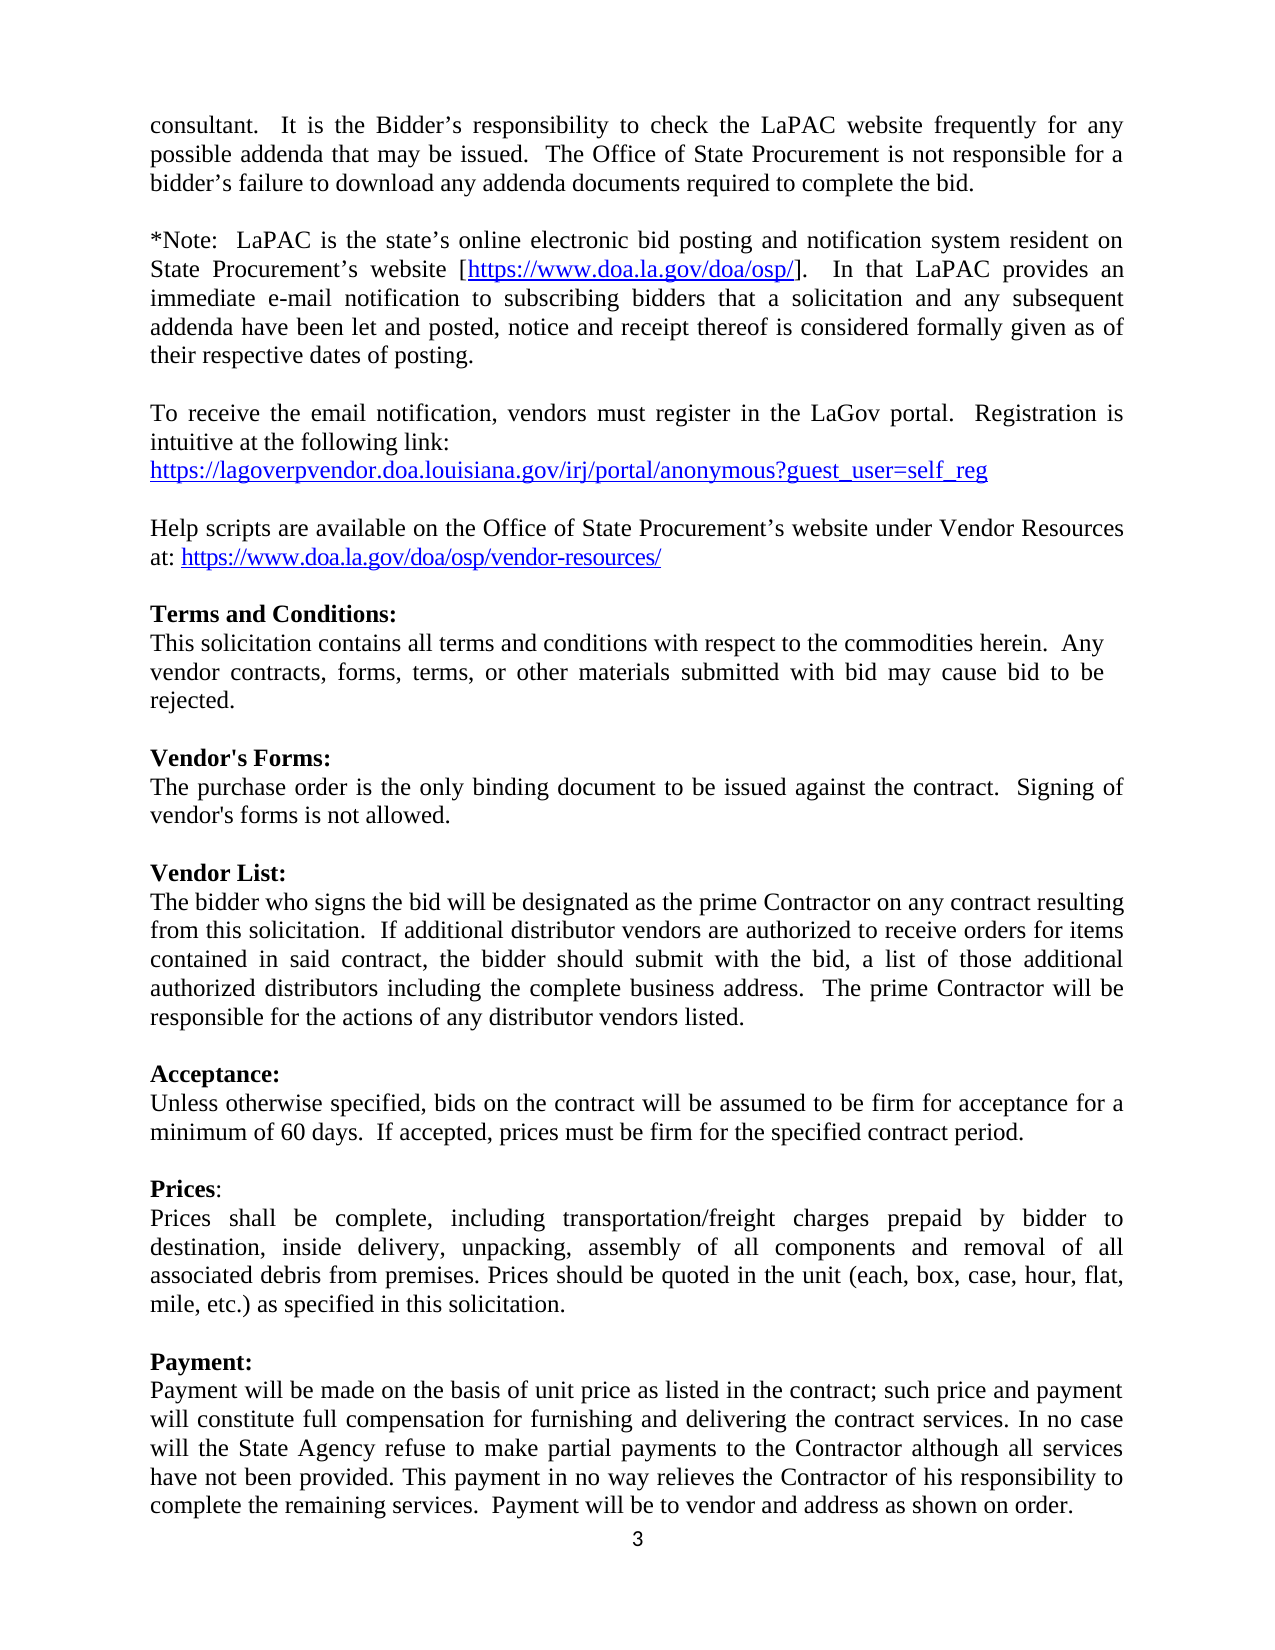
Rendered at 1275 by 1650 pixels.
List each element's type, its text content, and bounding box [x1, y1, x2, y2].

text The bidder who signs the bid will be designated as the prime Contractor on any contract resulting from this solicitation. If additional distributor vendors are authorized to receive orders for items contained in said contract, the bidder should submit with the bid, a list of those additional authorized distributors including the complete business address. The prime Contractor will be responsible for the actions of any distributor vendors listed. [150, 887, 1125, 1031]
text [150, 111, 1125, 197]
text Terms and Conditions: [150, 599, 1106, 628]
text Vendor List: [150, 858, 1125, 887]
text To receive the email notification, vendors must register in the LaGov portal. Registration is intuitive at the following link: [150, 398, 1125, 456]
text Unless otherwise specified, bids on the contract will be assumed to be firm for acceptance for a minimum of 60 days. If accepted, prices must be firm for the specified contract period. [150, 1088, 1125, 1146]
text Acceptance: [150, 1059, 1125, 1088]
text Prices: [150, 1174, 1125, 1203]
text https://lagoverpvendor.doa.louisiana.gov/irj/portal/anonymous?guest_user=self_reg [150, 456, 1125, 484]
text Payment: [150, 1347, 1125, 1376]
text Prices shall be complete, including transportation/freight charges prepaid by bidder to destination, inside delivery, unpacking, assembly of all components and removal of all associated debris from premises. Prices should be quoted in the unit (each, box, case, hour, flat, mile, etc.) as specified in this solicitation. [150, 1203, 1125, 1318]
text Vendor's Forms: [150, 743, 1125, 772]
text Help scripts are available on the Office of State Procurement’s website under Vendor Resources at: https://www.doa.la.gov/doa/osp/vendor-resources/ [150, 513, 1125, 571]
text *Note: LaPAC is the state’s online electronic bid posting and notification system resident on State Procurement’s website [https://www.doa.la.gov/doa/osp/]. In that LaPAC provides an immediate e-mail notification to subscribing bidders that a solicitation and any subsequent addenda have been let and posted, notice and receipt thereof is considered formally given as of their respective dates of posting. [150, 226, 1125, 369]
text Payment will be made on the basis of unit price as listed in the contract; such price and payment will constitute full compensation for furnishing and delivering the contract services. In no case will the State Agency refuse to make partial payments to the Contractor although all services have not been provided. This payment in no way relieves the Contractor of his responsibility to complete the remaining services. Payment will be to vendor and address as shown on order. [150, 1376, 1125, 1519]
text This solicitation contains all terms and conditions with respect to the commodities herein. Any vendor contracts, forms, terms, or other materials submitted with bid may cause bid to be rejected. [150, 628, 1106, 714]
text The purchase order is the only binding document to be issued against the contract. Signing of vendor's forms is not allowed. [150, 772, 1125, 829]
